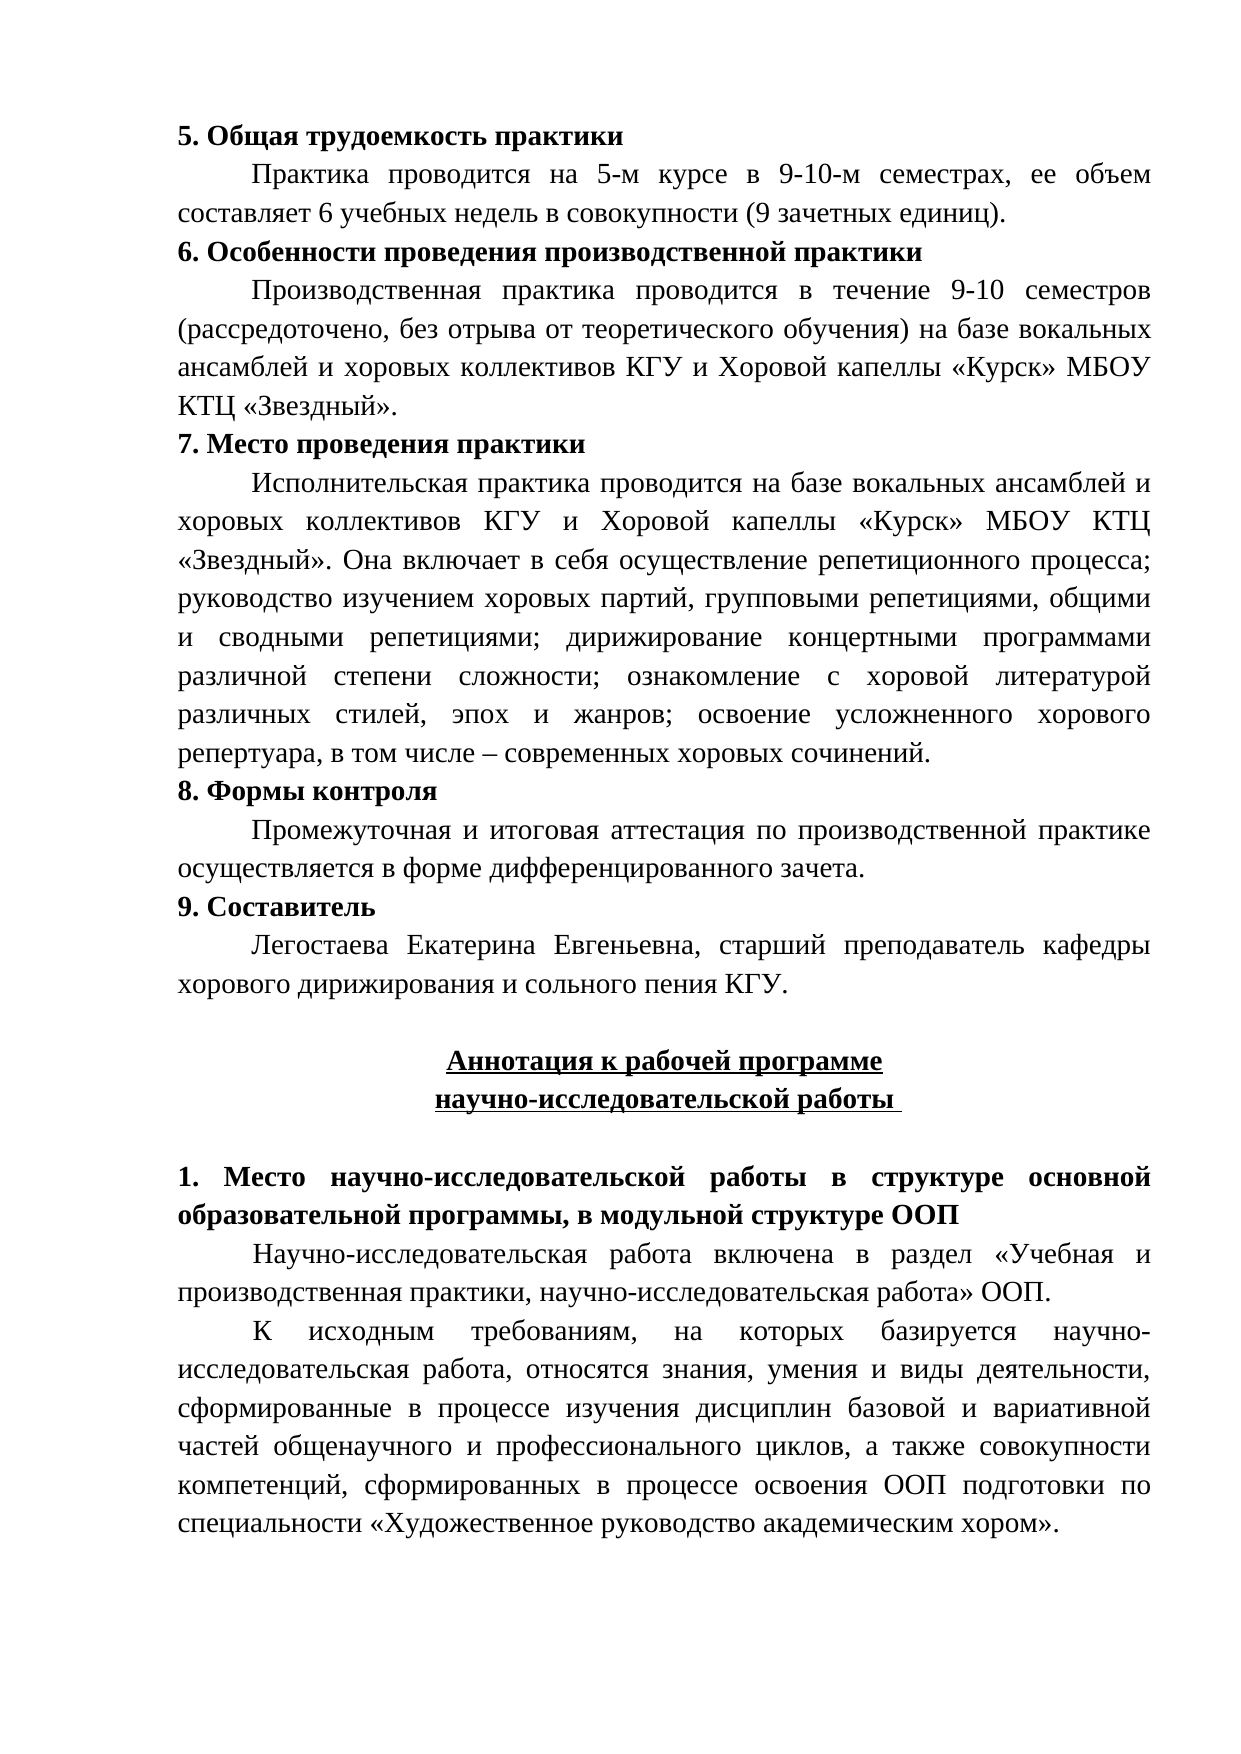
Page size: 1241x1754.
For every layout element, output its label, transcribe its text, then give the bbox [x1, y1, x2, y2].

text Практика проводится на 5-м курсе в 9-10-м семестрах, ее объем составляет 6 учебных недель в совокупности (9 зачетных единиц). [177, 157, 1152, 229]
text 7. Место проведения практики [177, 426, 1152, 460]
text Аннотация к рабочей программе [177, 1043, 1152, 1077]
text Легостаева Екатерина Евгеньевна, старший преподаватель кафедры хорового дирижирования и сольного пения КГУ. [177, 927, 1152, 999]
text Научно-исследовательская работа включена в раздел «Учебная и производственная практики, научно-исследовательская работа» ООП. [177, 1236, 1152, 1308]
text 1. Место научно-исследовательской работы в структуре основной образовательной программы, в модульной структуре ООП [177, 1159, 1152, 1231]
text Исполнительская практика проводится на базе вокальных ансамблей и хоровых коллективов КГУ и Хоровой капеллы «Курск» МБОУ КТЦ «Звездный». Она включает в себя осуществление репетиционного процесса; руководство изучением хоровых партий, групповыми репетициями, общими и сводными репетициями; дирижирование концертными программами различной степени сложности; ознакомление с хоровой литературой различных стилей, эпох и жанров; освоение усложненного хорового репертуара, в том числе – современных хоровых сочинений. [177, 465, 1152, 768]
text 6. Особенности проведения производственной практики [177, 234, 1152, 267]
text 8. Формы контроля [177, 773, 1152, 807]
text Промежуточная и итоговая аттестация по производственной практике осуществляется в форме дифференцированного зачета. [177, 812, 1152, 884]
text 9. Составитель [177, 889, 1152, 922]
text К исходным требованиям, на которых базируется научно-исследовательская работа, относятся знания, умения и виды деятельности, сформированные в процессе изучения дисциплин базовой и вариативной частей общенаучного и профессионального циклов, а также совокупности компетенций, сформированных в процессе освоения ООП подготовки по специальности «Художественное руководство академическим хором». [177, 1313, 1152, 1539]
text научно-исследовательской работы [177, 1082, 1152, 1115]
text 5. Общая трудоемкость практики [177, 118, 1152, 152]
text Производственная практика проводится в течение 9-10 семестров (рассредоточено, без отрыва от теоретического обучения) на базе вокальных ансамблей и хоровых коллективов КГУ и Хоровой капеллы «Курск» МБОУ КТЦ «Звездный». [177, 272, 1152, 421]
